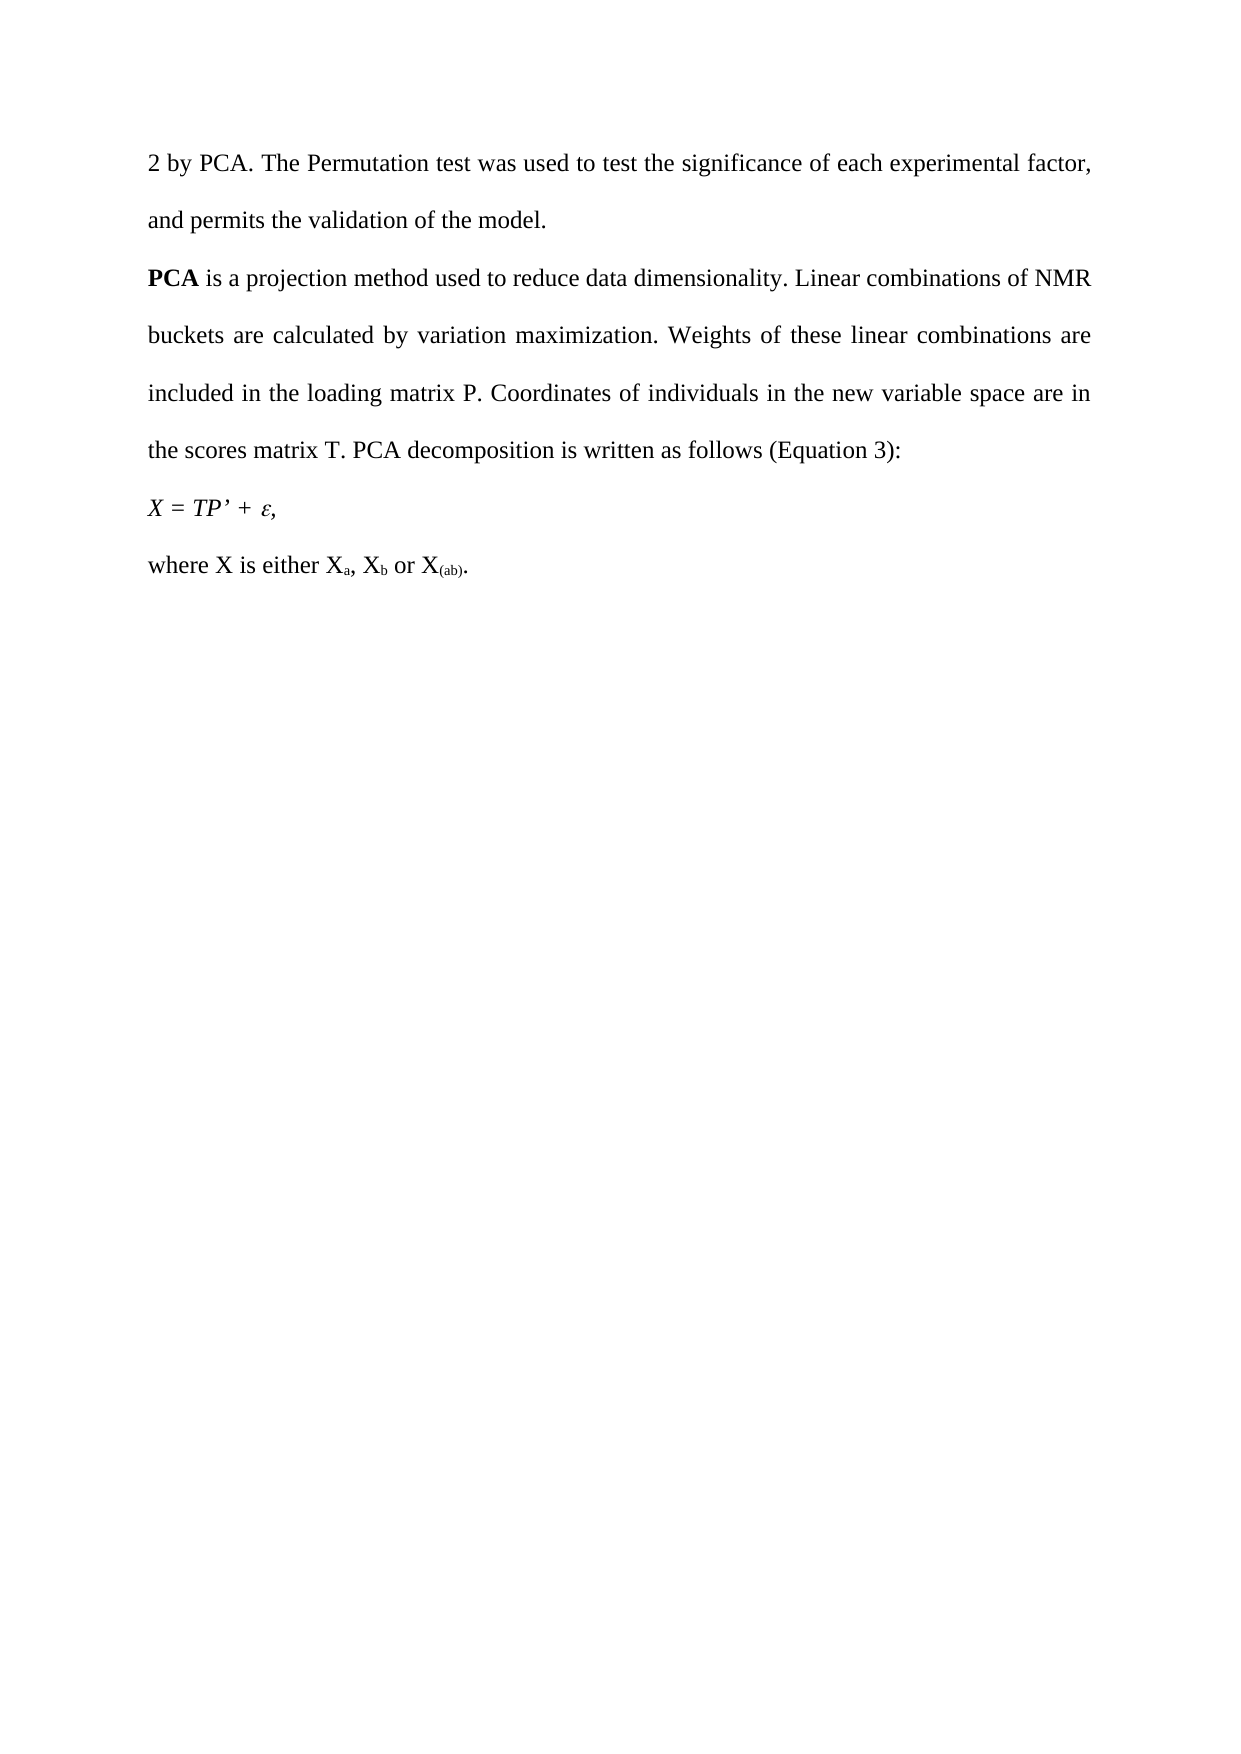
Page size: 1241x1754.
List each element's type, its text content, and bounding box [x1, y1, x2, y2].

text PCA is a projection method used to reduce data dimensionality. Linear combinations of NMR buckets are calculated by variation maximization. Weights of these linear combinations are included in the loading matrix P. Coordinates of individuals in the new variable space are in the scores matrix T. PCA decomposition is written as follows (Equation 3): [148, 263, 1092, 464]
text X = TP’ + , [148, 493, 1092, 521]
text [148, 148, 1092, 234]
text where X is either Xa, Xb or X(ab). [148, 550, 1092, 579]
